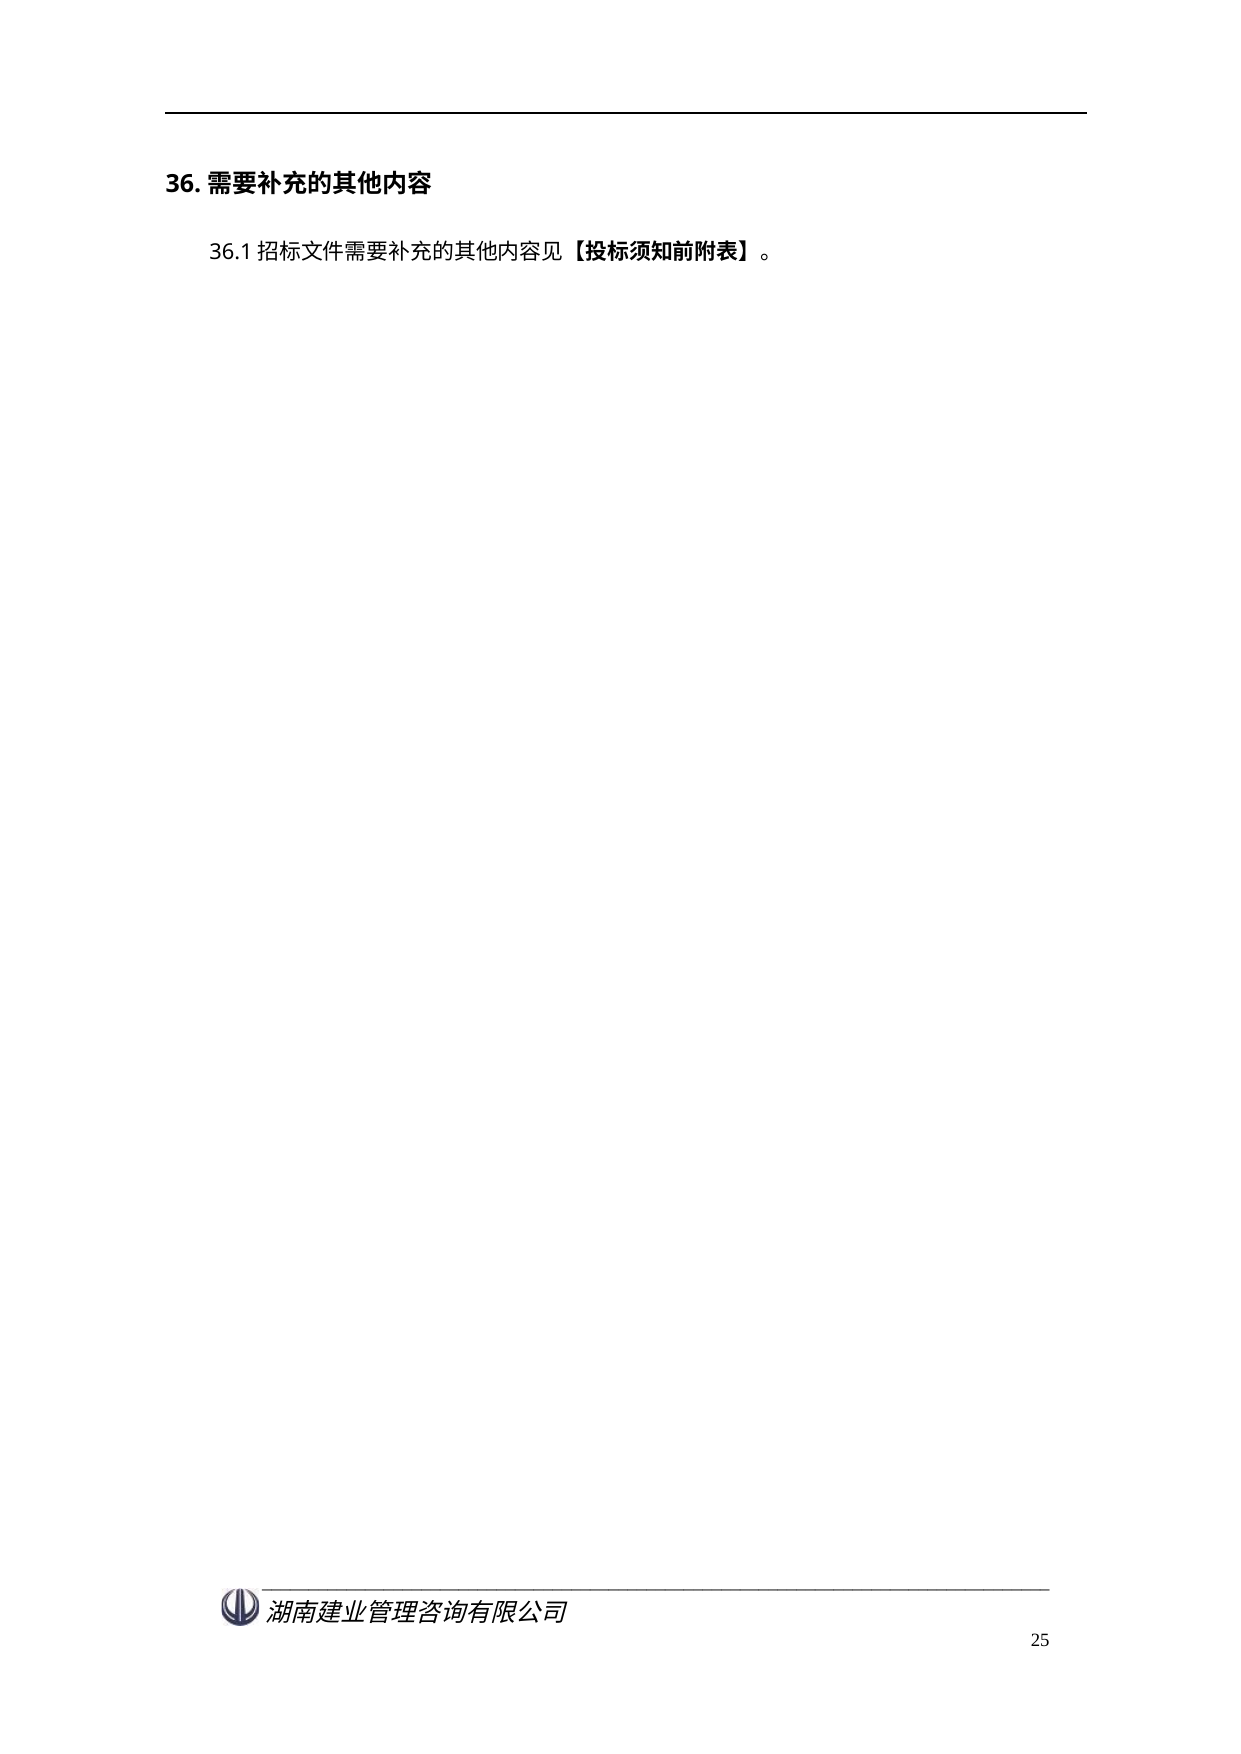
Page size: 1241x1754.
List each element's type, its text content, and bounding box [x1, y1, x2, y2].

text 36.1招标文件需要补充的其他内容见【投标须知前附表】。 [165, 234, 1087, 266]
text 36. 需要补充的其他内容 [165, 164, 1087, 200]
